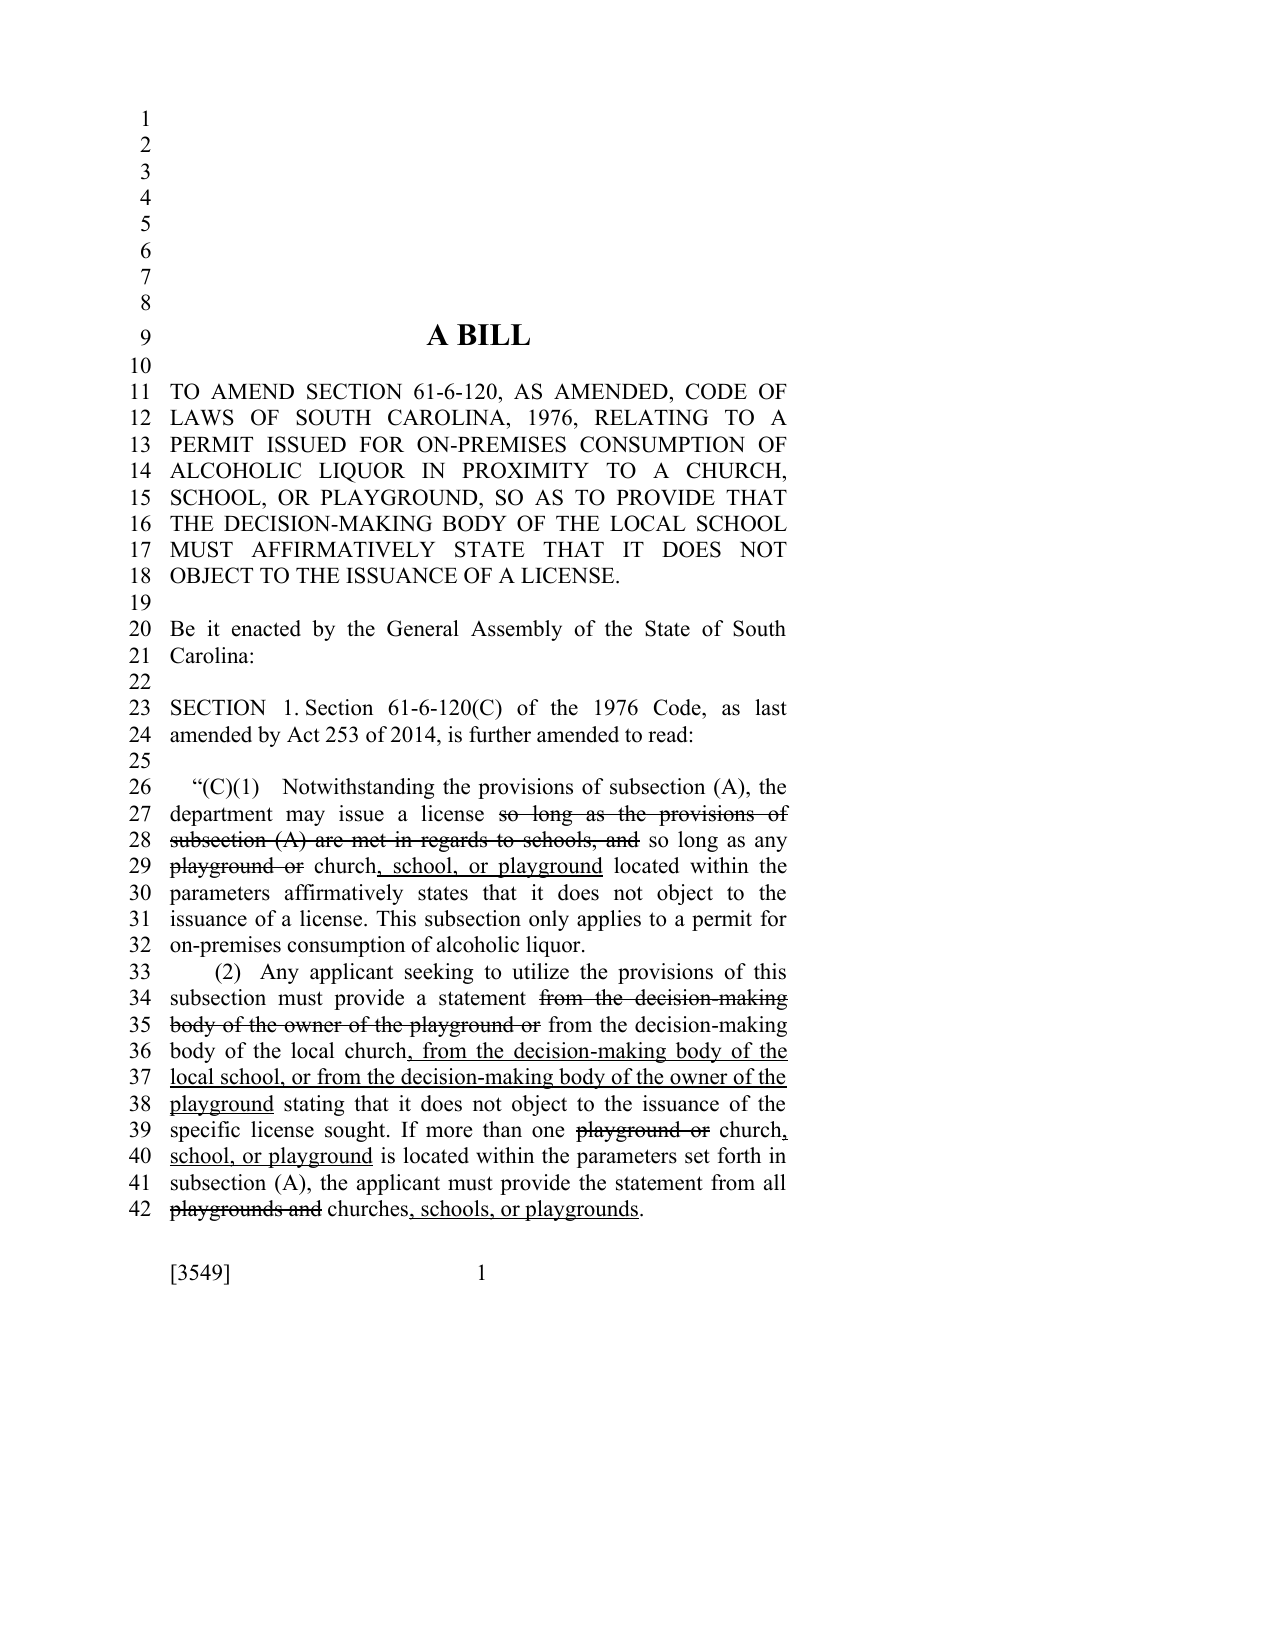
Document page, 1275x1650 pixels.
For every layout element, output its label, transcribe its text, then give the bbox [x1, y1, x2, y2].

text “(C)(1) Notwithstanding the provisions of subsection (A), the department may issue a license so long as the provisions of subsection (A) are met in regards to schools, and so long as any playground or church, school, or playground located within the parameters affirmatively states that it does not object to the issuance of a license. This subsection only applies to a permit for on-premises consumption of alcoholic liquor. [169, 773, 787, 958]
text TO AMEND SECTION 61-6-120, AS AMENDED, CODE OF LAWS OF SOUTH CAROLINA, 1976, RELATING TO A PERMIT ISSUED FOR ON-PREMISES CONSUMPTION OF ALCOHOLIC LIQUOR IN PROXIMITY TO A CHURCH, SCHOOL, OR PLAYGROUND, SO AS TO PROVIDE THAT THE DECISION-MAKING BODY OF THE LOCAL SCHOOL MUST AFFIRMATIVELY STATE THAT IT DOES NOT OBJECT TO THE ISSUANCE OF A LICENSE. [169, 378, 787, 589]
text SECTION 1. Section 61-6-120(C) of the 1976 Code, as last amended by Act 253 of 2014, is further amended to read: [169, 694, 787, 747]
text Be it enacted by the General Assembly of the State of South Carolina: [169, 615, 787, 668]
text (2) Any applicant seeking to utilize the provisions of this subsection must provide a statement from the decision-making body of the owner of the playground or from the decision-making body of the local church, from the decision-making body of the local school, or from the decision-making body of the owner of the playground stating that it does not object to the issuance of the specific license sought. If more than one playground or church, school, or playground is located within the parameters set forth in subsection (A), the applicant must provide the statement from all playgrounds and churches, schools, or playgrounds. [169, 958, 787, 1086]
text (2) Any applicant seeking to utilize the provisions of this subsection must provide a statement from the decision-making body of the owner of the playground or from the decision-making body of the local church, from the decision-making body of the local school, or from the decision-making body of the owner of the playground stating that it does not object to the issuance of the specific license sought. If more than one playground or church, school, or playground is located within the parameters set forth in subsection (A), the applicant must provide the statement from all playgrounds and churches, schools, or playgrounds. [169, 1087, 787, 1221]
text A BILL [169, 316, 787, 352]
